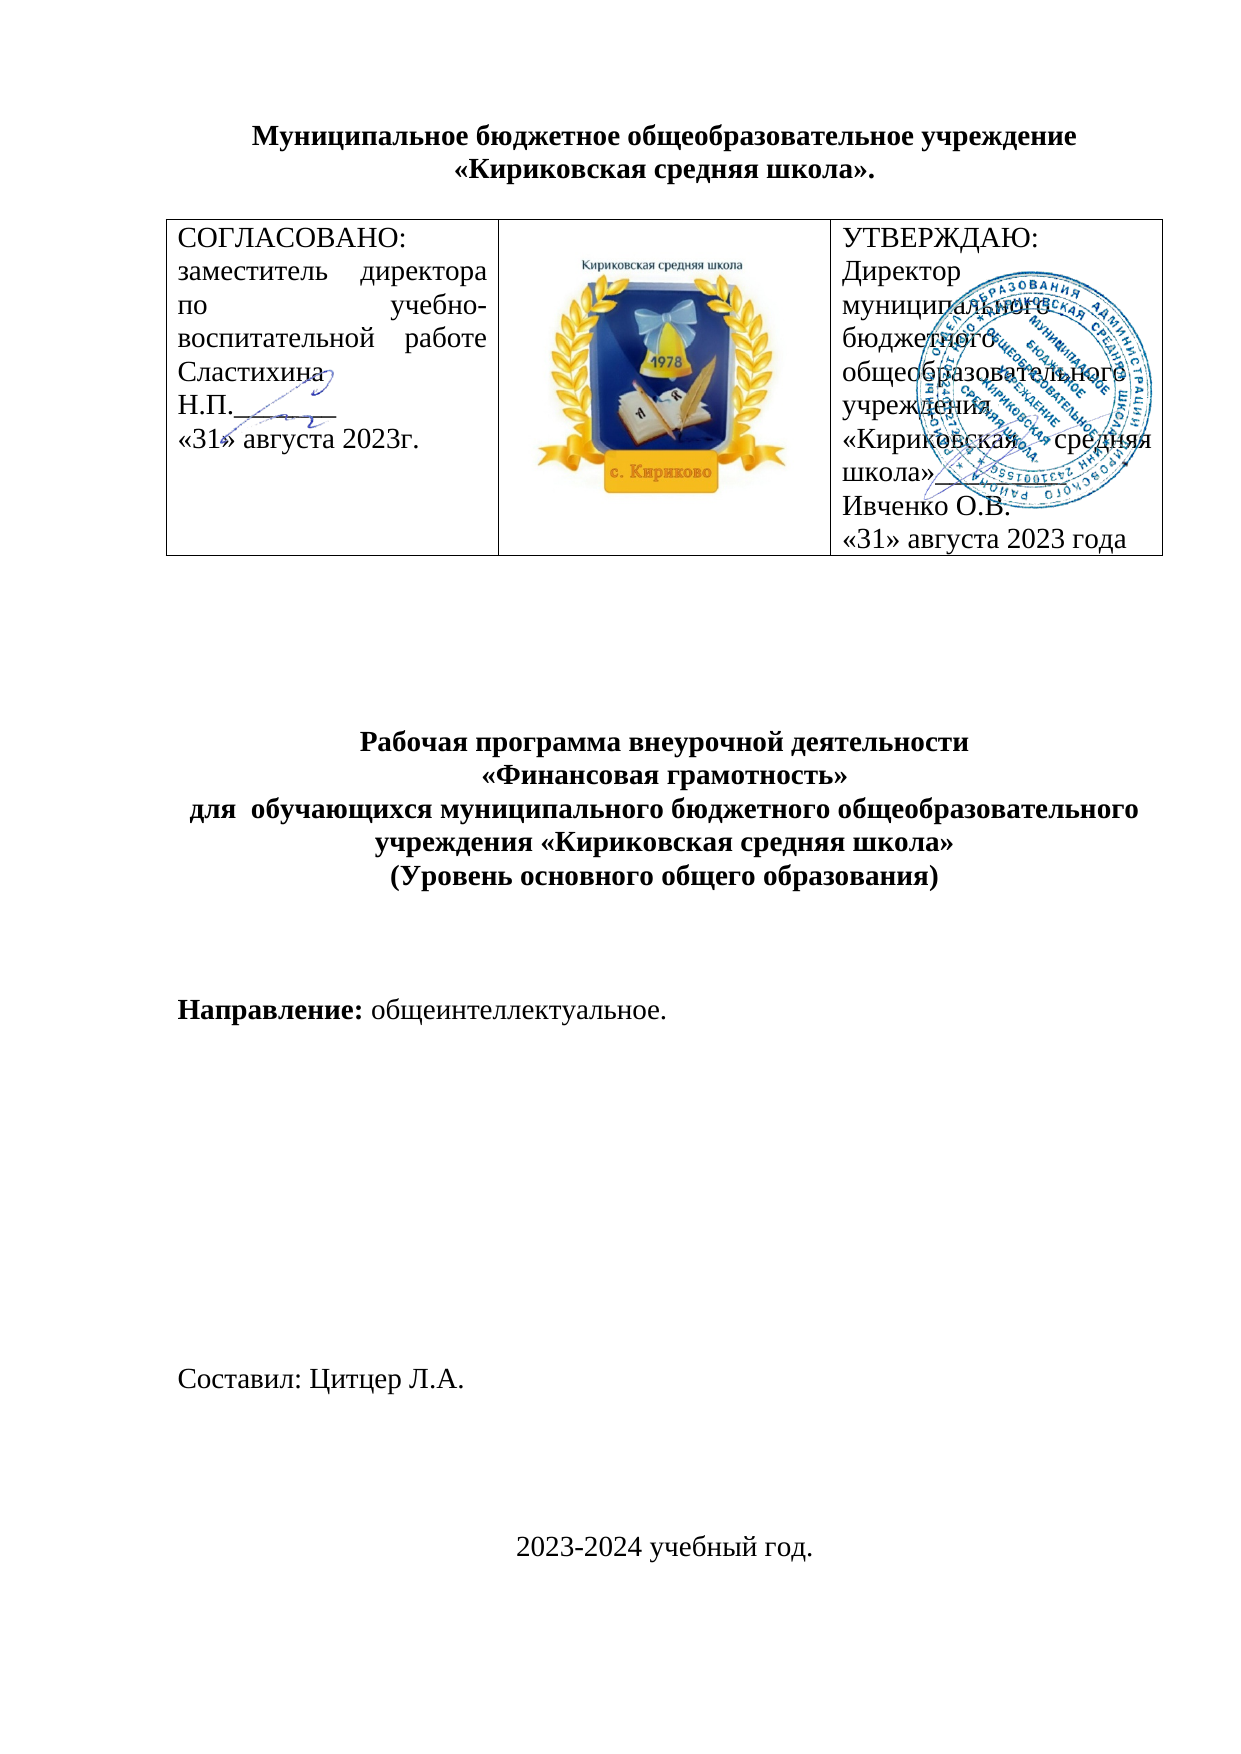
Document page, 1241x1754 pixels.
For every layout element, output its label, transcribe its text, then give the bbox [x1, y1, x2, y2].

text для обучающихся муниципального бюджетного общеобразовательного учреждения «Кириковская средняя школа» [177, 791, 1152, 858]
table_header УТВЕРЖДАЮ: Директор муниципального бюджетного общеобразовательного учреждения «Кириковская средняя школа»_________ Ивченко О.В. «31» августа 2023 года [831, 220, 1162, 555]
text (Уровень основного общего образования) [177, 858, 1152, 892]
table_header СОГЛАСОВАНО: заместитель директора по учебно-воспитательной работе Сластихина Н.П._______ «31» августа 2023г. [167, 220, 498, 555]
text «Финансовая грамотность» [177, 757, 1152, 791]
table_header [499, 220, 830, 555]
text Направление: общеинтеллектуальное. [177, 992, 1152, 1026]
text Муниципальное бюджетное общеобразовательное учреждение «Кириковская средняя школа». [177, 118, 1152, 185]
picture [175, 340, 389, 485]
picture [868, 244, 1200, 556]
text 2023-2024 учебный год. [177, 1529, 1152, 1562]
text Рабочая программа внеурочной деятельности [177, 724, 1152, 757]
text Составил: Цитцер Л.А. [177, 1361, 1152, 1395]
picture [520, 241, 810, 510]
